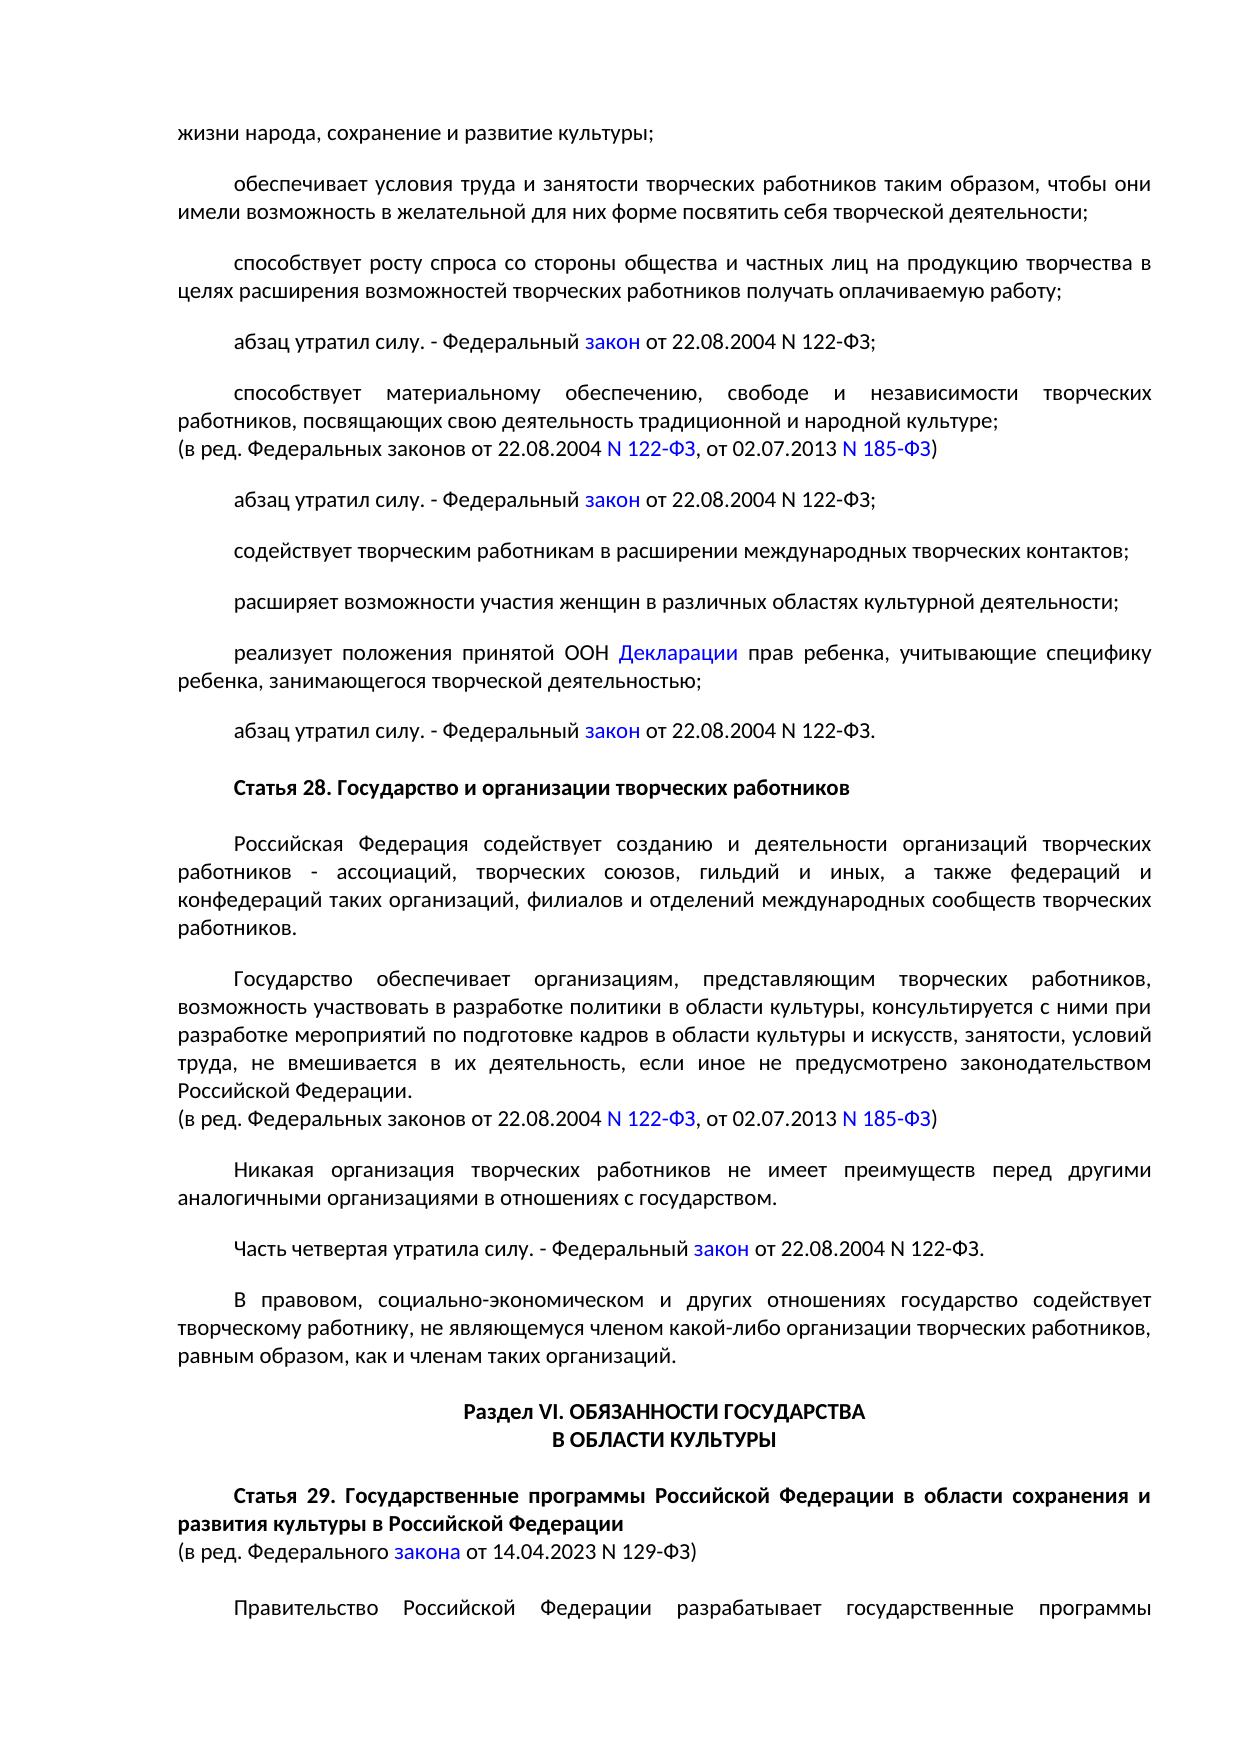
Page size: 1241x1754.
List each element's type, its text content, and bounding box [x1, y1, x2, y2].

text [177, 118, 1152, 146]
text (в ред. Федеральных законов от 22.08.2004 N 122-ФЗ, от 02.07.2013 N 185-ФЗ) [177, 1104, 1152, 1132]
text абзац утратил силу. - Федеральный закон от 22.08.2004 N 122-ФЗ; [177, 485, 1152, 513]
text обеспечивает условия труда и занятости творческих работников таким образом, чтобы они имели возможность в желательной для них форме посвятить себя творческой деятельности; [177, 169, 1152, 225]
title Раздел VI. ОБЯЗАННОСТИ ГОСУДАРСТВА [177, 1397, 1152, 1425]
text реализует положения принятой ООН Декларации прав ребенка, учитывающие специфику ребенка, занимающегося творческой деятельностью; [177, 638, 1152, 694]
text Российская Федерация содействует созданию и деятельности организаций творческих работников - ассоциаций, творческих союзов, гильдий и иных, а также федераций и конфедераций таких организаций, филиалов и отделений международных сообществ творческих работников. [177, 829, 1152, 941]
text способствует росту спроса со стороны общества и частных лиц на продукцию творчества в целях расширения возможностей творческих работников получать оплачиваемую работу; [177, 248, 1152, 304]
title В ОБЛАСТИ КУЛЬТУРЫ [177, 1425, 1152, 1453]
text абзац утратил силу. - Федеральный закон от 22.08.2004 N 122-ФЗ; [177, 327, 1152, 355]
text содействует творческим работникам в расширении международных творческих контактов; [177, 536, 1152, 564]
text Никакая организация творческих работников не имеет преимуществ перед другими аналогичными организациями в отношениях с государством. [177, 1155, 1152, 1211]
text абзац утратил силу. - Федеральный закон от 22.08.2004 N 122-ФЗ. [177, 717, 1152, 745]
text Часть четвертая утратила силу. - Федеральный закон от 22.08.2004 N 122-ФЗ. [177, 1234, 1152, 1262]
text расширяет возможности участия женщин в различных областях культурной деятельности; [177, 587, 1152, 615]
title Статья 29. Государственные программы Российской Федерации в области сохранения и развития культуры в Российской Федерации [177, 1481, 1152, 1537]
text Государство обеспечивает организациям, представляющим творческих работников, возможность участвовать в разработке политики в области культуры, консультируется с ними при разработке мероприятий по подготовке кадров в области культуры и искусств, занятости, условий труда, не вмешивается в их деятельность, если иное не предусмотрено законодательством Российской Федерации. [177, 964, 1152, 1104]
title Статья 28. Государство и организации творческих работников [177, 773, 1152, 801]
text В правовом, социально-экономическом и других отношениях государство содействует творческому работнику, не являющемуся членом какой-либо организации творческих работников, равным образом, как и членам таких организаций. [177, 1285, 1152, 1369]
text способствует материальному обеспечению, свободе и независимости творческих работников, посвящающих свою деятельность традиционной и народной культуре; [177, 378, 1152, 434]
text (в ред. Федерального закона от 14.04.2023 N 129-ФЗ) [177, 1537, 1152, 1565]
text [177, 1593, 1152, 1621]
text (в ред. Федеральных законов от 22.08.2004 N 122-ФЗ, от 02.07.2013 N 185-ФЗ) [177, 434, 1152, 462]
